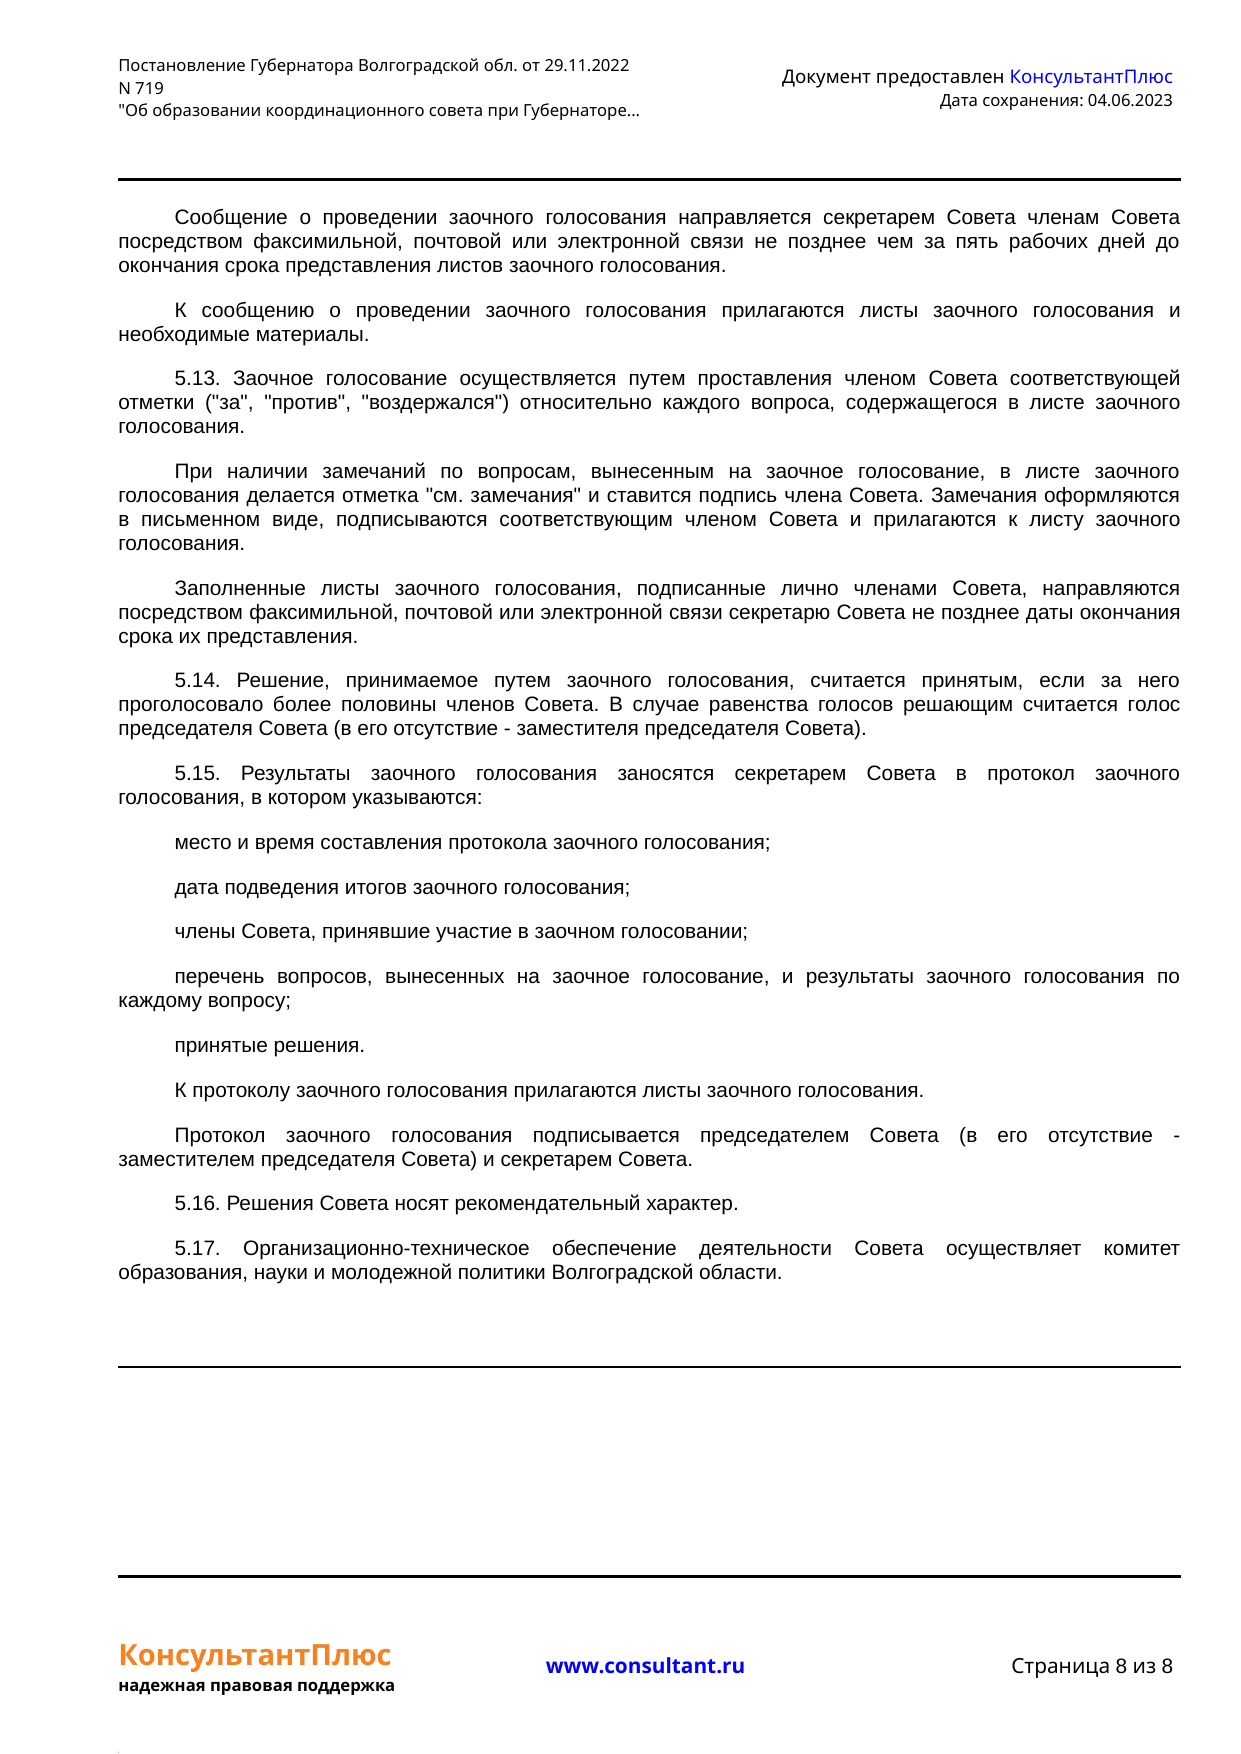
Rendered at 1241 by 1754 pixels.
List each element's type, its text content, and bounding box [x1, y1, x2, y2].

text члены Совета, принявшие участие в заочном голосовании; [118, 919, 1181, 943]
text 5.15. Результаты заочного голосования заносятся секретарем Совета в протокол заочного голосования, в котором указываются: [118, 761, 1181, 809]
text Заполненные листы заочного голосования, подписанные лично членами Совета, направляются посредством факсимильной, почтовой или электронной связи секретарю Совета не позднее даты окончания срока их представления. [118, 576, 1181, 647]
text 5.13. Заочное голосование осуществляется путем проставления членом Совета соответствующей отметки ("за", "против", "воздержался") относительно каждого вопроса, содержащегося в листе заочного голосования. [118, 366, 1181, 438]
text При наличии замечаний по вопросам, вынесенным на заочное голосование, в листе заочного голосования делается отметка "см. замечания" и ставится подпись члена Совета. Замечания оформляются в письменном виде, подписываются соответствующим членом Совета и прилагаются к листу заочного голосования. [118, 459, 1181, 555]
text К протоколу заочного голосования прилагаются листы заочного голосования. [118, 1078, 1181, 1102]
text Протокол заочного голосования подписывается председателем Совета (в его отсутствие - заместителем председателя Совета) и секретарем Совета. [118, 1122, 1181, 1170]
text Сообщение о проведении заочного голосования направляется секретарем Совета членам Совета посредством факсимильной, почтовой или электронной связи не позднее чем за пять рабочих дней до окончания срока представления листов заочного голосования. [118, 205, 1181, 277]
text дата подведения итогов заочного голосования; [118, 874, 1181, 898]
text 5.14. Решение, принимаемое путем заочного голосования, считается принятым, если за него проголосовало более половины членов Совета. В случае равенства голосов решающим считается голос председателя Совета (в его отсутствие - заместителя председателя Совета). [118, 668, 1181, 740]
text место и время составления протокола заочного голосования; [118, 830, 1181, 854]
text принятые решения. [118, 1033, 1181, 1057]
text К сообщению о проведении заочного голосования прилагаются листы заочного голосования и необходимые материалы. [118, 297, 1181, 345]
text 5.16. Решения Совета носят рекомендательный характер. [118, 1191, 1181, 1215]
text перечень вопросов, вынесенных на заочное голосование, и результаты заочного голосования по каждому вопросу; [118, 964, 1181, 1012]
text 5.17. Организационно-техническое обеспечение деятельности Совета осуществляет комитет образования, науки и молодежной политики Волгоградской области. [118, 1236, 1181, 1284]
